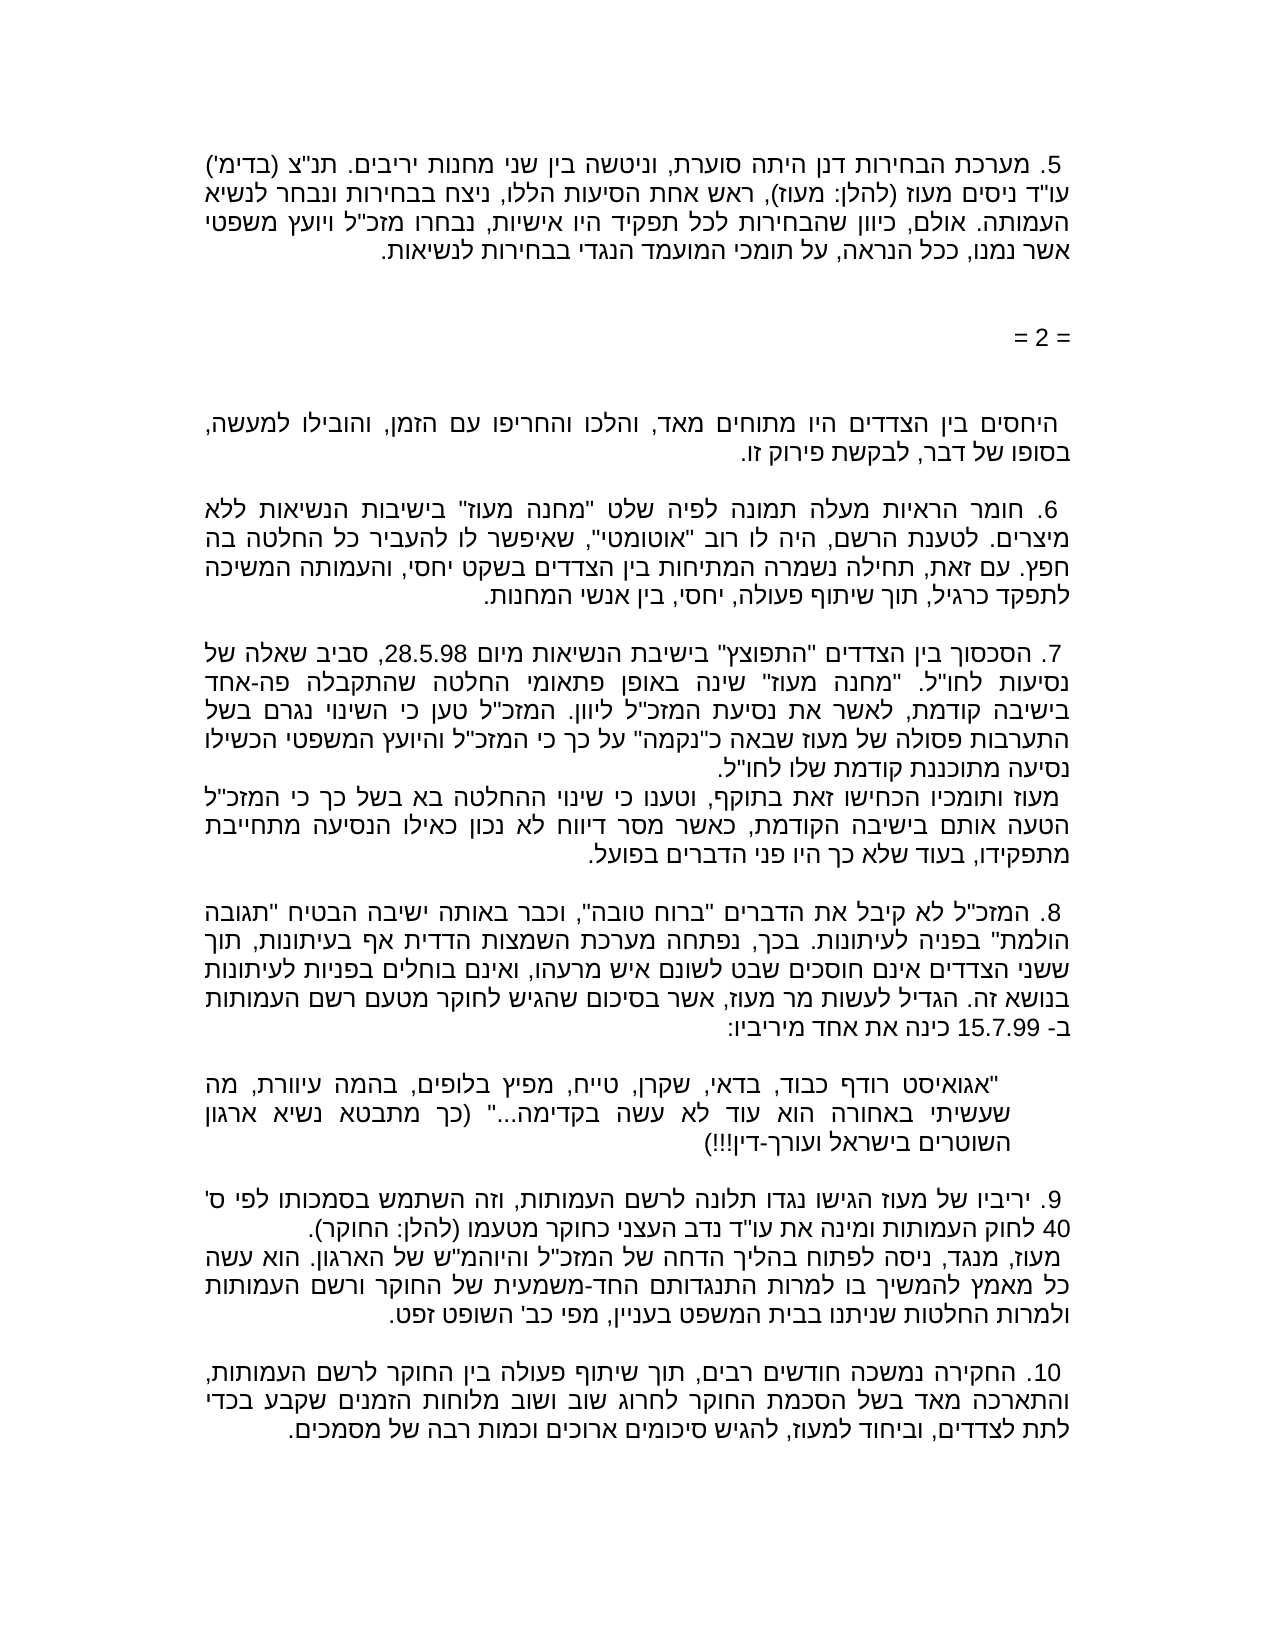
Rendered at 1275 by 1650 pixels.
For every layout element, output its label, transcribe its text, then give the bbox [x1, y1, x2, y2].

text 5. מערכת הבחירות דנן היתה סוערת, וניטשה בין שני מחנות יריבים. תנ"צ (בדימ') עו"ד ניסים מעוז (להלן: מעוז), ראש אחת הסיעות הללו, ניצח בבחירות ונבחר לנשיא העמותה. אולם, כיוון שהבחירות לכל תפקיד היו אישיות, נבחרו מזכ"ל ויועץ משפטי אשר נמנו, ככל הנראה, על תומכי המועמד הנגדי בבחירות לנשיאות. [204, 150, 1071, 265]
text 6. חומר הראיות מעלה תמונה לפיה שלט "מחנה מעוז" בישיבות הנשיאות ללא מיצרים. לטענת הרשם, היה לו רוב "אוטומטי", שאיפשר לו להעביר כל החלטה בה חפץ. עם זאת, תחילה נשמרה המתיחות בין הצדדים בשקט יחסי, והעמותה המשיכה לתפקד כרגיל, תוך שיתוף פעולה, יחסי, בין אנשי המחנות. [204, 495, 1071, 610]
text 9. יריביו של מעוז הגישו נגדו תלונה לרשם העמותות, וזה השתמש בסמכותו לפי ס' 40 לחוק העמותות ומינה את עו"ד נדב העצני כחוקר מטעמו (להלן: החוקר). [204, 1185, 1071, 1242]
text מעוז, מנגד, ניסה לפתוח בהליך הדחה של המזכ"ל והיוהמ"ש של הארגון. הוא עשה כל מאמץ להמשיך בו למרות התנגדותם החד-משמעית של החוקר ורשם העמותות ולמרות החלטות שניתנו בבית המשפט בעניין, מפי כב' השופט זפט. [204, 1242, 1071, 1329]
text מעוז ותומכיו הכחישו זאת בתוקף, וטענו כי שינוי ההחלטה בא בשל כך כי המזכ"ל הטעה אותם בישיבה הקודמת, כאשר מסר דיווח לא נכון כאילו הנסיעה מתחייבת מתפקידו, בעוד שלא כך היו פני הדברים בפועל. [204, 782, 1071, 869]
text 8. המזכ"ל לא קיבל את הדברים "ברוח טובה", וכבר באותה ישיבה הבטיח "תגובה הולמת" בפניה לעיתונות. בכך, נפתחה מערכת השמצות הדדית אף בעיתונות, תוך ששני הצדדים אינם חוסכים שבט לשונם איש מרעהו, ואינם בוחלים בפניות לעיתונות בנושא זה. הגדיל לעשות מר מעוז, אשר בסיכום שהגיש לחוקר מטעם רשם העמותות ב- 15.7.99 כינה את אחד מיריביו: [204, 897, 1071, 1041]
text 10. החקירה נמשכה חודשים רבים, תוך שיתוף פעולה בין החוקר לרשם העמותות, והתארכה מאד בשל הסכמת החוקר לחרוג שוב ושוב מלוחות הזמנים שקבע בכדי לתת לצדדים, וביחוד למעוז, להגיש סיכומים ארוכים וכמות רבה של מסמכים. [204, 1357, 1071, 1444]
text 7. הסכסוך בין הצדדים "התפוצץ" בישיבת הנשיאות מיום 28.5.98, סביב שאלה של נסיעות לחו"ל. "מחנה מעוז" שינה באופן פתאומי החלטה שהתקבלה פה-אחד בישיבה קודמת, לאשר את נסיעת המזכ"ל ליוון. המזכ"ל טען כי השינוי נגרם בשל התערבות פסולה של מעוז שבאה כ"נקמה" על כך כי המזכ"ל והיועץ המשפטי הכשילו נסיעה מתוכננת קודמת שלו לחו"ל. [204, 639, 1071, 782]
text "אגואיסט רודף כבוד, בדאי, שקרן, טייח, מפיץ בלופים, בהמה עיוורת, מה שעשיתי באחורה הוא עוד לא עשה בקדימה..." (כך מתבטא נשיא ארגון השוטרים בישראל ועורך-דין!!!) [204, 1070, 1012, 1156]
text = 2 = [204, 322, 1071, 351]
text היחסים בין הצדדים היו מתוחים מאד, והלכו והחריפו עם הזמן, והובילו למעשה, בסופו של דבר, לבקשת פירוק זו. [204, 409, 1071, 466]
